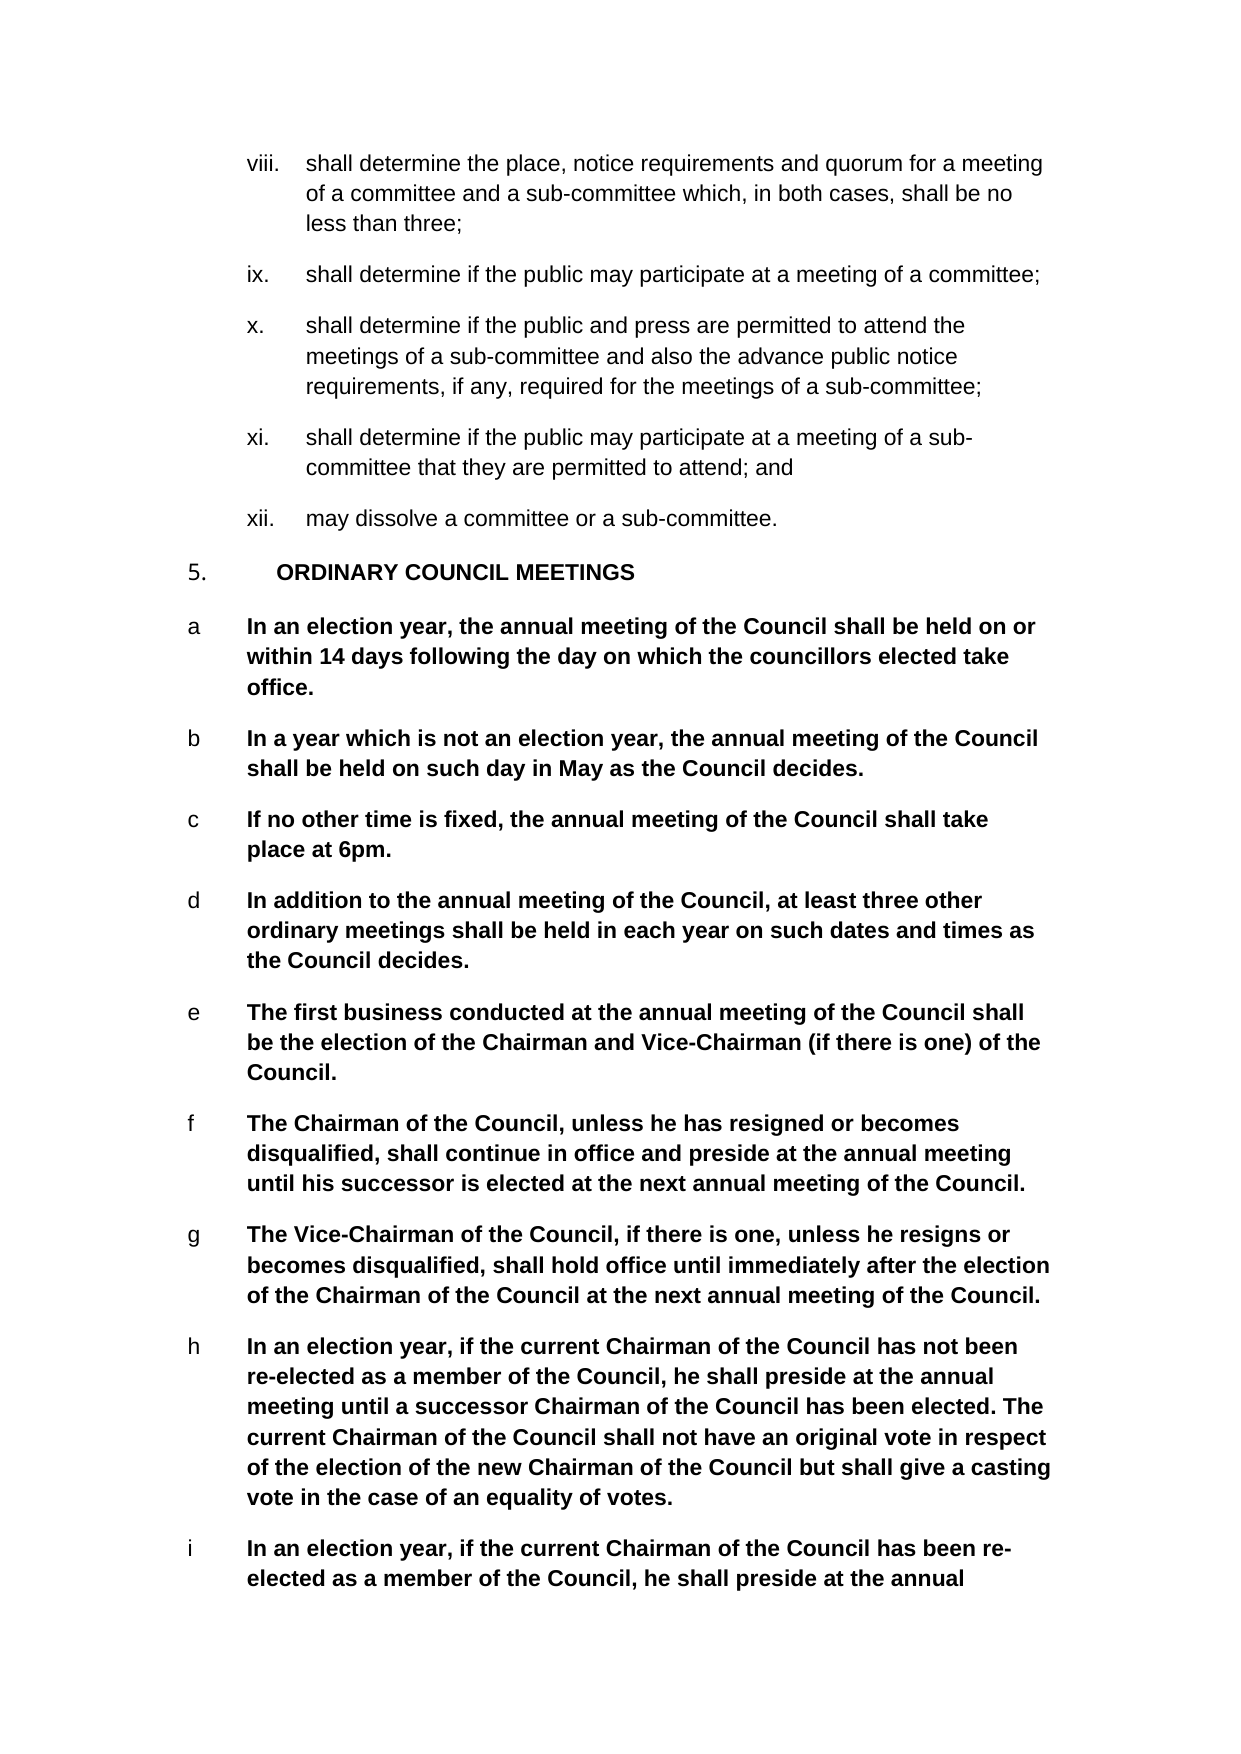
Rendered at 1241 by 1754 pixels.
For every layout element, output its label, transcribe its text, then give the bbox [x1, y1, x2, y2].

list The Chairman of the Council, unless he has resigned or becomes disqualified, shall continue in office and preside at the annual meeting until his successor is elected at the next annual meeting of the Council. [187, 1110, 1053, 1197]
list In an election year, if the current Chairman of the Council has not been re-elected as a member of the Council, he shall preside at the annual meeting until a successor Chairman of the Council has been elected. The current Chairman of the Council shall not have an original vote in respect of the election of the new Chairman of the Council but shall give a casting vote in the case of an equality of votes. [187, 1333, 1053, 1510]
list shall determine the place, notice requirements and quorum for a meeting of a committee and a sub-committee which, in both cases, shall be no less than three; [247, 150, 1053, 237]
list shall determine if the public may participate at a meeting of a committee; [247, 261, 1053, 288]
list The first business conducted at the annual meeting of the Council shall be the election of the Chairman and Vice-Chairman (if there is one) of the Council. [187, 998, 1053, 1085]
list shall determine if the public and press are permitted to attend the meetings of a sub-committee and also the advance public notice requirements, if any, required for the meetings of a sub-committee; [247, 312, 1053, 399]
list The Vice-Chairman of the Council, if there is one, unless he resigns or becomes disqualified, shall hold office until immediately after the election of the Chairman of the Council at the next annual meeting of the Council. [187, 1221, 1053, 1308]
list shall determine if the public may participate at a meeting of a sub-committee that they are permitted to attend; and [247, 424, 1053, 481]
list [187, 1535, 1053, 1591]
list If no other time is fixed, the annual meeting of the Council shall take place at 6pm. [187, 806, 1053, 862]
list may dissolve a committee or a sub-committee. [247, 505, 1053, 532]
list In addition to the annual meeting of the Council, at least three other ordinary meetings shall be held in each year on such dates and times as the Council decides. [187, 887, 1053, 974]
list In a year which is not an election year, the annual meeting of the Council shall be held on such day in May as the Council decides. [187, 724, 1053, 781]
list In an election year, the annual meeting of the Council shall be held on or within 14 days following the day on which the councillors elected take office. [187, 613, 1053, 700]
subtitle ORDINARY COUNCIL MEETINGS [187, 556, 1053, 587]
